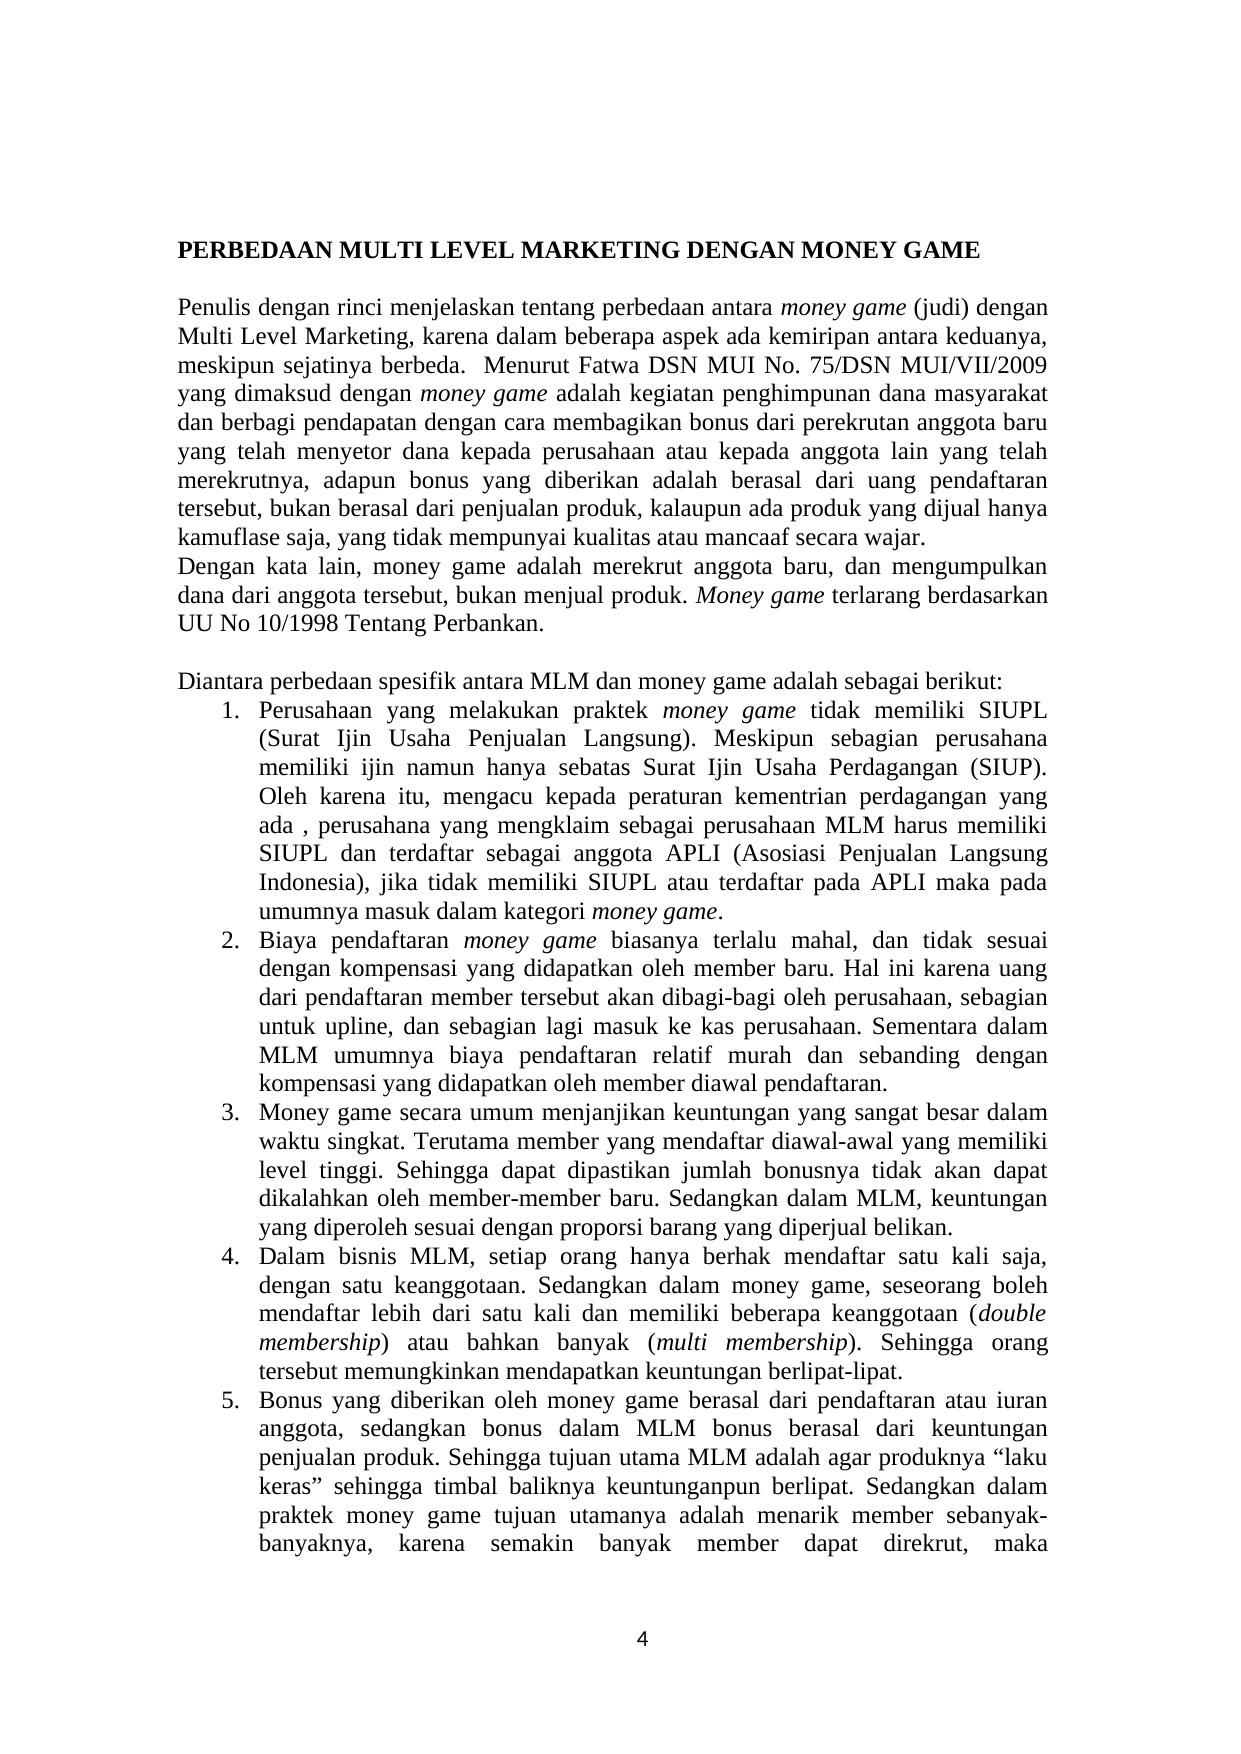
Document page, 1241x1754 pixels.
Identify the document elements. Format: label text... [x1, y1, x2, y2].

text Diantara perbedaan spesifik antara MLM dan money game adalah sebagai berikut: [177, 666, 1048, 695]
list Dalam bisnis MLM, setiap orang hanya berhak mendaftar satu kali saja, dengan satu keanggotaan. Sedangkan dalam money game, seseorang boleh mendaftar lebih dari satu kali dan memiliki beberapa keanggotaan (double membership) atau bahkan banyak (multi membership). Sehingga orang tersebut memungkinkan mendapatkan keuntungan berlipat-lipat. [221, 1241, 1048, 1385]
text Penulis dengan rinci menjelaskan tentang perbedaan antara money game (judi) dengan Multi Level Marketing, karena dalam beberapa aspek ada kemiripan antara keduanya, meskipun sejatinya berbeda. Menurut Fatwa DSN MUI No. 75/DSN MUI/VII/2009 yang dimaksud dengan money game adalah kegiatan penghimpunan dana masyarakat dan berbagi pendapatan dengan cara membagikan bonus dari perekrutan anggota baru yang telah menyetor dana kepada perusahaan atau kepada anggota lain yang telah merekrutnya, adapun bonus yang diberikan adalah berasal dari uang pendaftaran tersebut, bukan berasal dari penjualan produk, kalaupun ada produk yang dijual hanya kamuflase saja, yang tidak mempunyai kualitas atau mancaaf secara wajar. [177, 292, 1048, 551]
list Biaya pendaftaran money game biasanya terlalu mahal, dan tidak sesuai dengan kompensasi yang didapatkan oleh member baru. Hal ini karena uang dari pendaftaran member tersebut akan dibagi-bagi oleh perusahaan, sebagian untuk upline, dan sebagian lagi masuk ke kas perusahaan. Sementara dalam MLM umumnya biaya pendaftaran relatif murah dan sebanding dengan kompensasi yang didapatkan oleh member diawal pendaftaran. [221, 925, 1048, 1097]
text PERBEDAAN MULTI LEVEL MARKETING DENGAN MONEY GAME [177, 235, 1048, 263]
text Dengan kata lain, money game adalah merekrut anggota baru, dan mengumpulkan dana dari anggota tersebut, bukan menjual produk. Money game terlarang berdasarkan UU No 10/1998 Tentang Perbankan. [177, 551, 1048, 637]
list Perusahaan yang melakukan praktek money game tidak memiliki SIUPL (Surat Ijin Usaha Penjualan Langsung). Meskipun sebagian perusahana memiliki ijin namun hanya sebatas Surat Ijin Usaha Perdagangan (SIUP). Oleh karena itu, mengacu kepada peraturan kementrian perdagangan yang ada , perusahana yang mengklaim sebagai perusahaan MLM harus memiliki SIUPL dan terdaftar sebagai anggota APLI (Asosiasi Penjualan Langsung Indonesia), jika tidak memiliki SIUPL atau terdaftar pada APLI maka pada umumnya masuk dalam kategori money game. [221, 695, 1048, 925]
list Money game secara umum menjanjikan keuntungan yang sangat besar dalam waktu singkat. Terutama member yang mendaftar diawal-awal yang memiliki level tinggi. Sehingga dapat dipastikan jumlah bonusnya tidak akan dapat dikalahkan oleh member-member baru. Sedangkan dalam MLM, keuntungan yang diperoleh sesuai dengan proporsi barang yang diperjual belikan. [221, 1097, 1048, 1241]
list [221, 1385, 1048, 1557]
